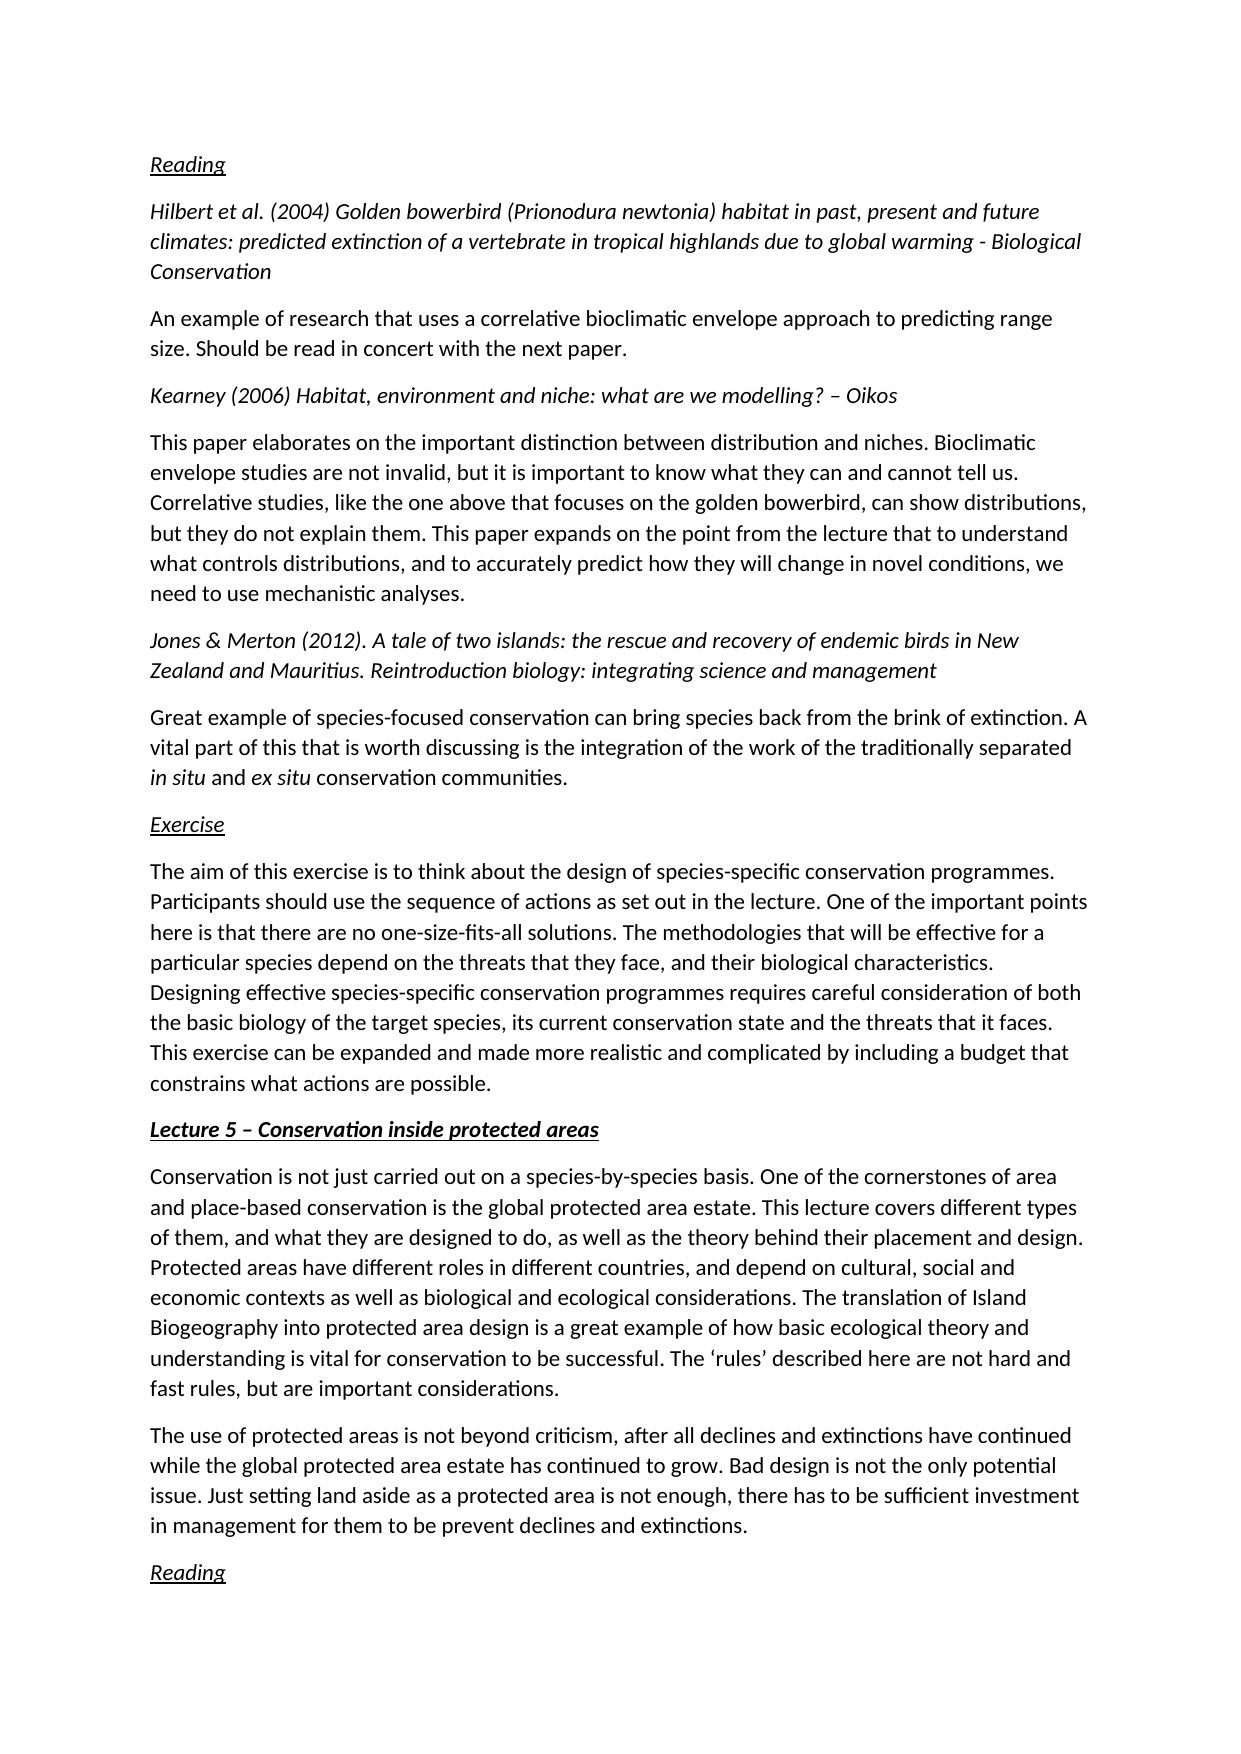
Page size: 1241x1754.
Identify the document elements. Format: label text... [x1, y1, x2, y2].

text Kearney (2006) Habitat, environment and niche: what are we modelling? – Oikos [150, 381, 1090, 409]
text The use of protected areas is not beyond criticism, after all declines and extinctions have continued while the global protected area estate has continued to grow. Bad design is not the only potential issue. Just setting land aside as a protected area is not enough, there has to be sufficient investment in management for them to be prevent declines and extinctions. [150, 1421, 1090, 1539]
text Great example of species-focused conservation can bring species back from the brink of extinction. A vital part of this that is worth discussing is the integration of the work of the traditionally separated in situ and ex situ conservation communities. [150, 703, 1090, 792]
text Lecture 5 – Conservation inside protected areas [150, 1116, 1090, 1144]
text Jones & Merton (2012). A tale of two islands: the rescue and recovery of endemic birds in New Zealand and Mauritius. Reintroduction biology: integrating science and management [150, 626, 1090, 684]
text Reading [150, 1558, 1090, 1586]
text This paper elaborates on the important distinction between distribution and niches. Bioclimatic envelope studies are not invalid, but it is important to know what they can and cannot tell us. Correlative studies, like the one above that focuses on the golden bowerbird, can show distributions, but they do not explain them. This paper expands on the point from the lecture that to understand what controls distributions, and to accurately predict how they will change in novel conditions, we need to use mechanistic analyses. [150, 428, 1090, 607]
text The aim of this exercise is to think about the design of species-specific conservation programmes. Participants should use the sequence of actions as set out in the lecture. One of the important points here is that there are no one-size-fits-all solutions. The methodologies that will be effective for a particular species depend on the threats that they face, and their biological characteristics. Designing effective species-specific conservation programmes requires careful consideration of both the basic biology of the target species, its current conservation state and the threats that it faces. This exercise can be expanded and made more realistic and complicated by including a budget that constrains what actions are possible. [150, 857, 1090, 1097]
text An example of research that uses a correlative bioclimatic envelope approach to predicting range size. Should be read in concert with the next paper. [150, 304, 1090, 362]
text Exercise [150, 810, 1090, 838]
text Reading [150, 150, 1090, 178]
text Conservation is not just carried out on a species-by-species basis. One of the cornerstones of area and place-based conservation is the global protected area estate. This lecture covers different types of them, and what they are designed to do, as well as the theory behind their placement and design. Protected areas have different roles in different countries, and depend on cultural, social and economic contexts as well as biological and ecological considerations. The translation of Island Biogeography into protected area design is a great example of how basic ecological theory and understanding is vital for conservation to be successful. The ‘rules’ described here are not hard and fast rules, but are important considerations. [150, 1162, 1090, 1402]
text Hilbert et al. (2004) Golden bowerbird (Prionodura newtonia) habitat in past, present and future climates: predicted extinction of a vertebrate in tropical highlands due to global warming - Biological Conservation [150, 197, 1090, 285]
